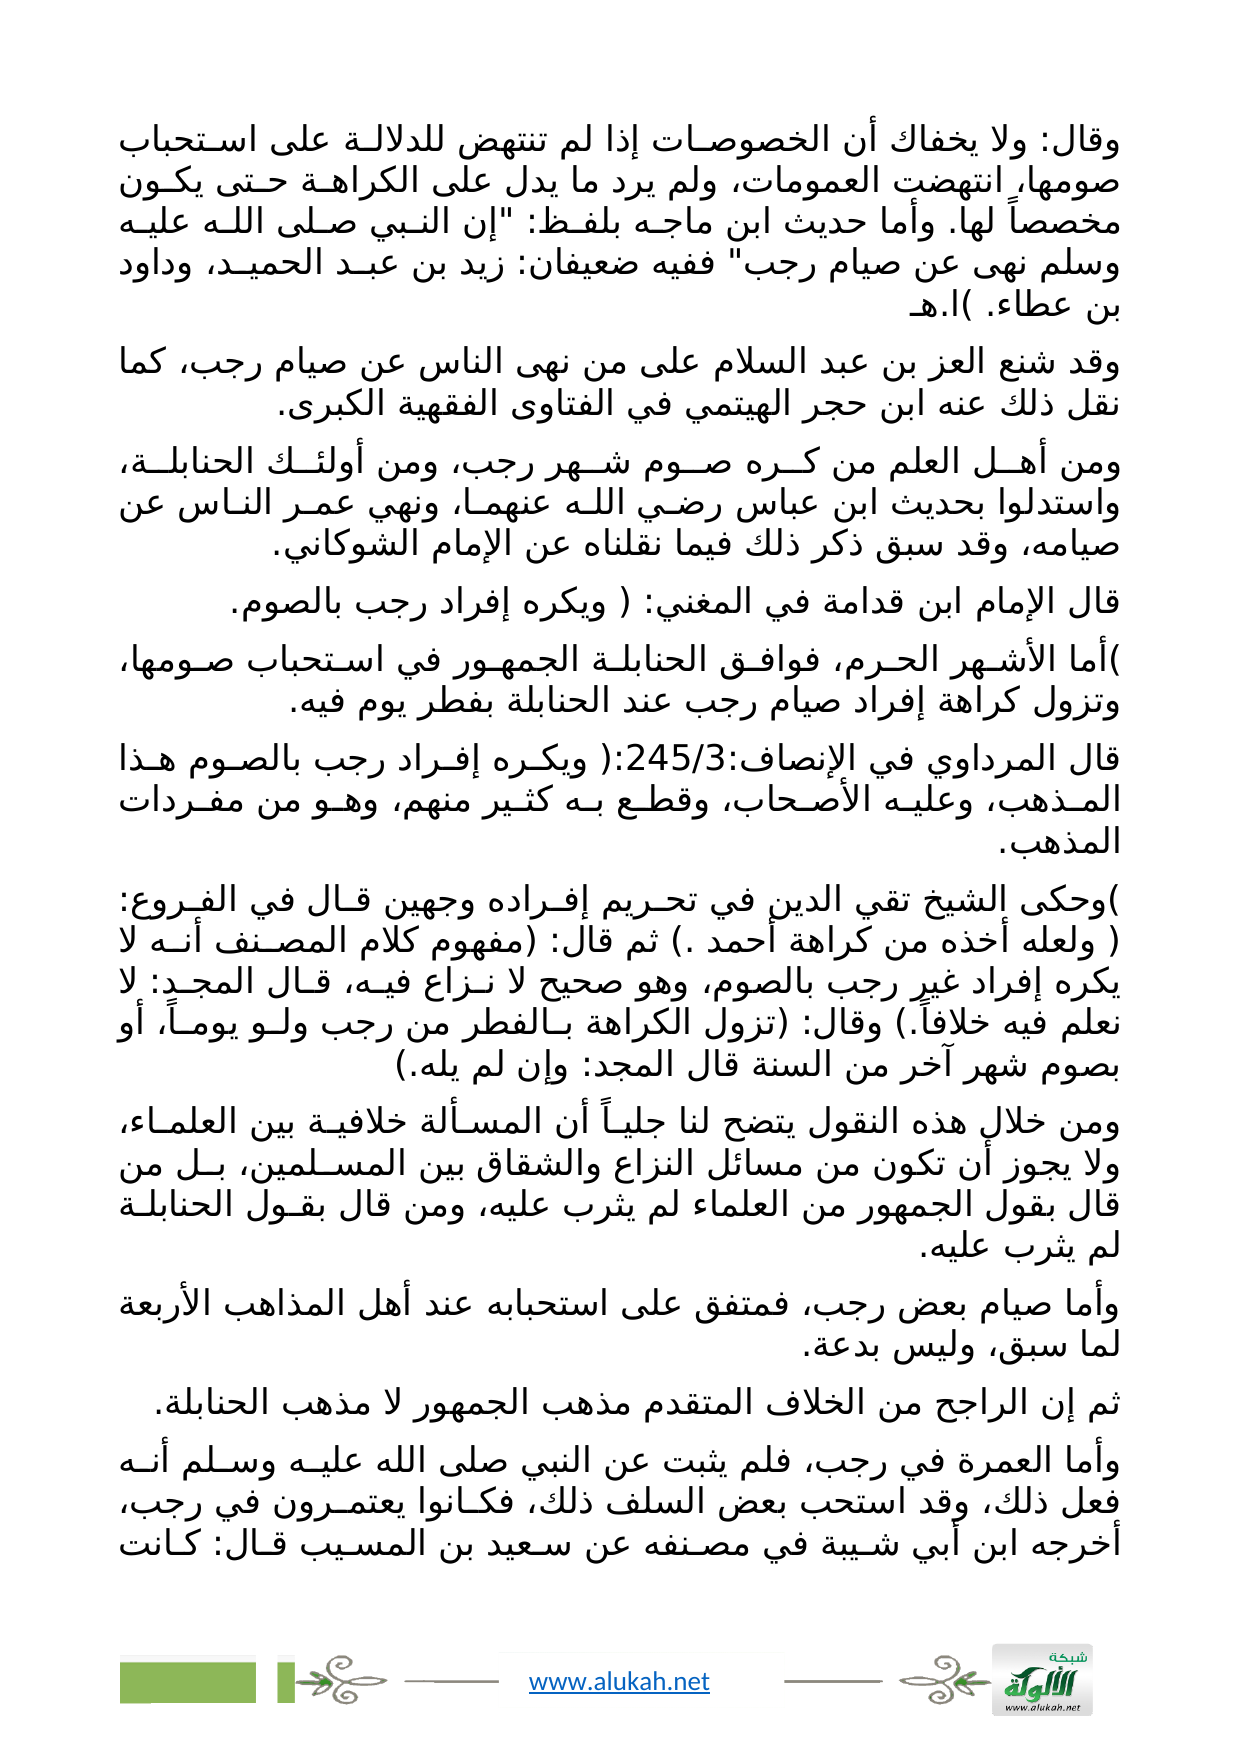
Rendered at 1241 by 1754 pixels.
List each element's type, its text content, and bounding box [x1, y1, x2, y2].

text )وحكى الشيخ تقي الدين في تحريم إفراده وجهين قال في الفروع: ( ولعله أخذه من كراهة أحمد .) ثم قال: (مفهوم كلام المصنف أنه لا يكره إفراد غير رجب بالصوم، وهو صحيح لا نزاع فيه، قال المجد: لا نعلم فيه خلافاً.) وقال: (تزول الكراهة بالفطر من رجب ولو يوماً، أو بصوم شهر آخر من السنة قال المجد: وإن لم يله.) [118, 878, 1122, 1084]
text ومن خلال هذه النقول يتضح لنا جلياً أن المسألة خلافية بين العلماء، ولا يجوز أن تكون من مسائل النزاع والشقاق بين المسلمين، بل من قال بقول الجمهور من العلماء لم يثرب عليه، ومن قال بقول الحنابلة لم يثرب عليه. [118, 1101, 1122, 1266]
text ومن أهل العلم من كره صوم شهر رجب، ومن أولئك الحنابلة، واستدلوا بحديث ابن عباس رضي الله عنهما، ونهي عمر الناس عن صيامه، وقد سبق ذكر ذلك فيما نقلناه عن الإمام الشوكاني. [118, 440, 1122, 564]
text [118, 1440, 1122, 1563]
text قال المرداوي في الإنصاف:245/3:( ويكره إفراد رجب بالصوم هذا المذهب، وعليه الأصحاب، وقطع به كثير منهم، وهو من مفردات المذهب. [118, 738, 1122, 861]
text ثم إن الراجح من الخلاف المتقدم مذهب الجمهور لا مذهب الحنابلة. [118, 1382, 1122, 1423]
text وقد شنع العز بن عبد السلام على من نهى الناس عن صيام رجب، كما نقل ذلك عنه ابن حجر الهيتمي في الفتاوى الفقهية الكبرى. [118, 341, 1122, 423]
text )أما الأشهر الحرم، فوافق الحنابلة الجمهور في استحباب صومها، وتزول كراهة إفراد صيام رجب عند الحنابلة بفطر يوم فيه. [118, 638, 1122, 721]
text وأما صيام بعض رجب، فمتفق على استحبابه عند أهل المذاهب الأربعة لما سبق، وليس بدعة. [118, 1283, 1122, 1365]
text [118, 118, 1122, 324]
text قال الإمام ابن قدامة في المغني: ( ويكره إفراد رجب بالصوم. [118, 581, 1122, 622]
picture [118, 1641, 1094, 1723]
